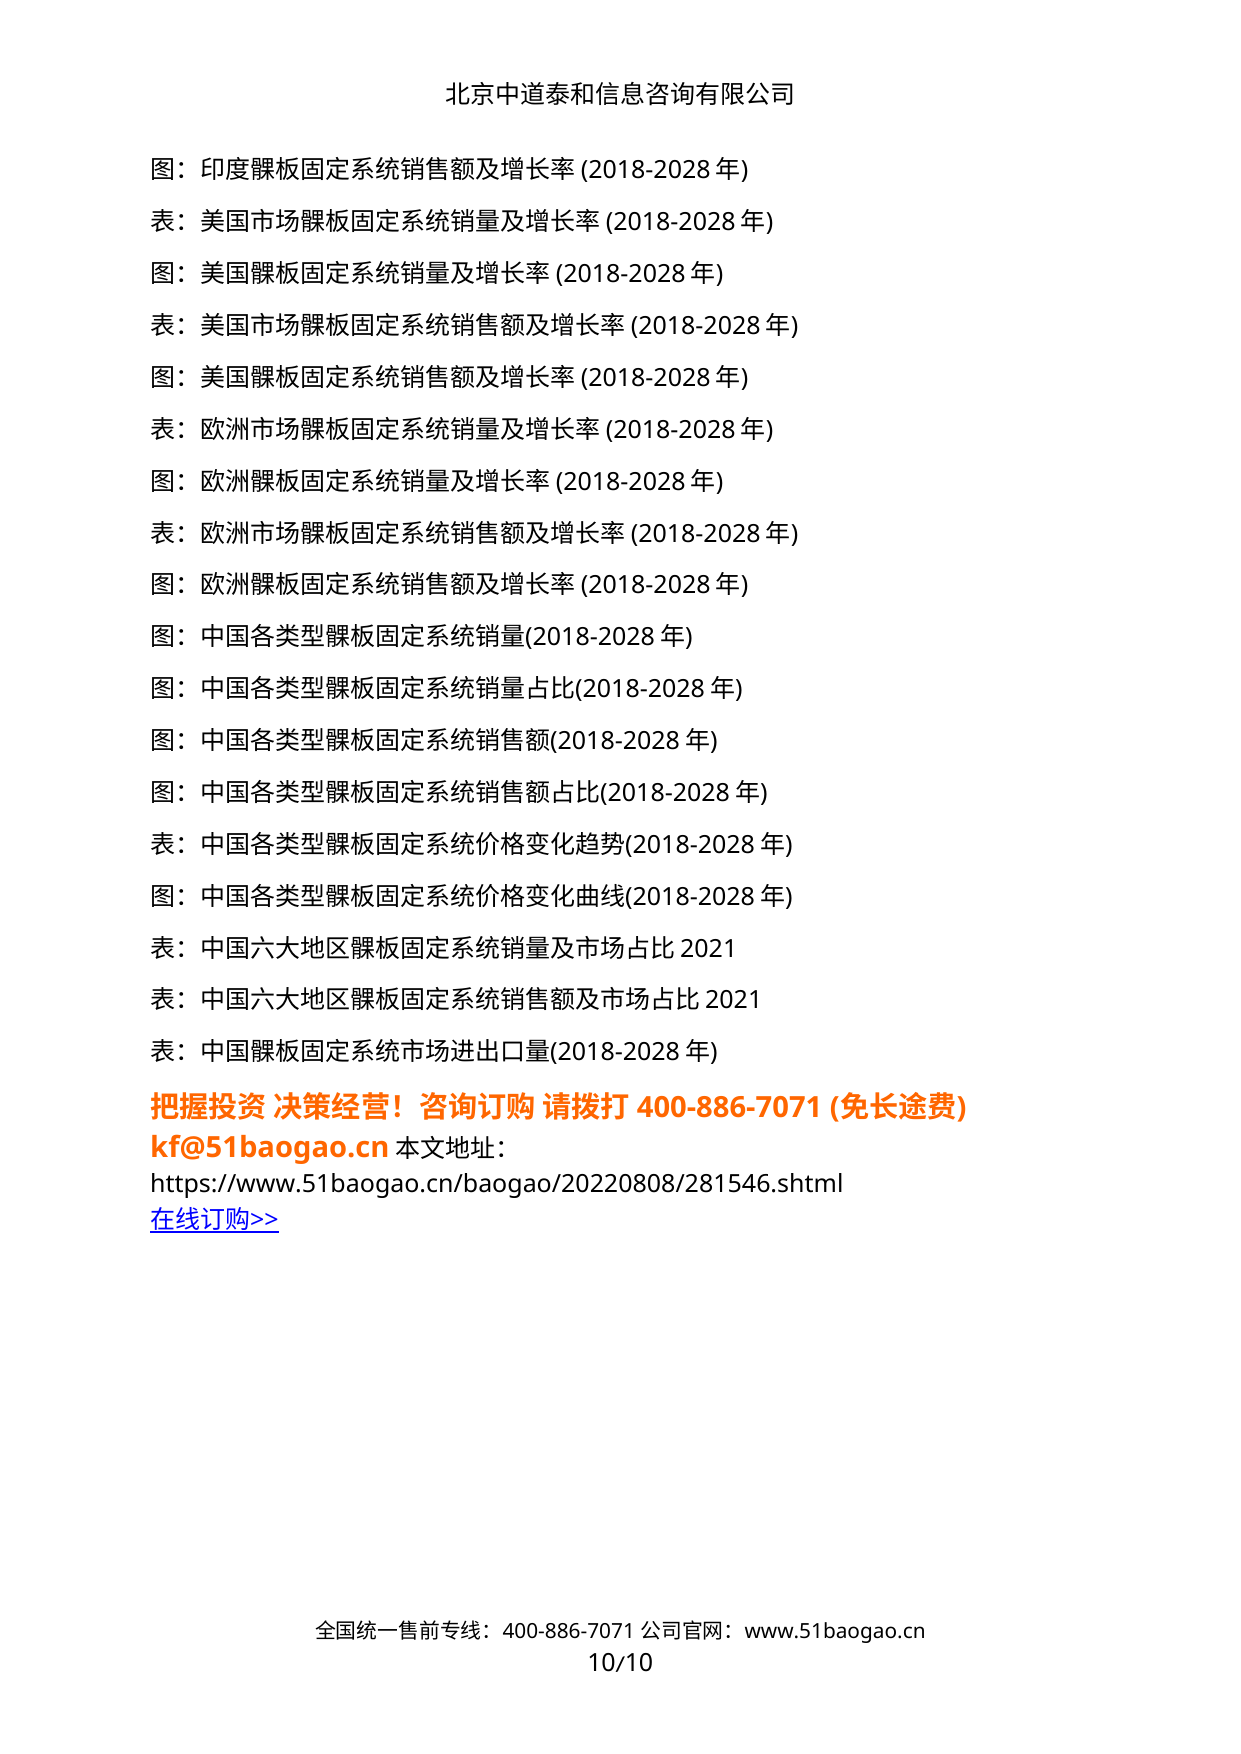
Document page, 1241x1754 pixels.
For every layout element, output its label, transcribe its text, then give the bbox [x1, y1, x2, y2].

text 表：美国市场髁板固定系统销量及增长率 (2018-2028年) [150, 202, 1090, 238]
text 表：欧洲市场髁板固定系统销售额及增长率 (2018-2028年) [150, 513, 1090, 549]
text 图：中国各类型髁板固定系统销售额(2018-2028年) [150, 721, 1090, 757]
text 把握投资 决策经营！咨询订购 请拨打 400-886-7071 (免长途费) kf@51baogao.cn本文地址：https://www.51baogao.cn/baogao/20220808/281546.shtml [150, 1084, 1090, 1200]
text 图：中国各类型髁板固定系统销量(2018-2028年) [150, 617, 1090, 653]
text 图：美国髁板固定系统销量及增长率 (2018-2028年) [150, 254, 1090, 290]
text 表：美国市场髁板固定系统销售额及增长率 (2018-2028年) [150, 306, 1090, 342]
text 表：中国髁板固定系统市场进出口量(2018-2028年) [150, 1032, 1090, 1068]
text 图：欧洲髁板固定系统销量及增长率 (2018-2028年) [150, 461, 1090, 497]
text 表：欧洲市场髁板固定系统销量及增长率 (2018-2028年) [150, 409, 1090, 446]
text 图：美国髁板固定系统销售额及增长率 (2018-2028年) [150, 357, 1090, 394]
text 图：中国各类型髁板固定系统销售额占比(2018-2028年) [150, 772, 1090, 809]
text 图：印度髁板固定系统销售额及增长率 (2018-2028年) [150, 150, 1090, 186]
text 图：中国各类型髁板固定系统价格变化曲线(2018-2028年) [150, 876, 1090, 912]
text 表：中国各类型髁板固定系统价格变化趋势(2018-2028年) [150, 824, 1090, 861]
text 表：中国六大地区髁板固定系统销售额及市场占比2021 [150, 980, 1090, 1016]
text 图：欧洲髁板固定系统销售额及增长率 (2018-2028年) [150, 565, 1090, 601]
text 在线订购>> [150, 1200, 1090, 1236]
text 表：中国六大地区髁板固定系统销量及市场占比2021 [150, 928, 1090, 964]
text 图：中国各类型髁板固定系统销量占比(2018-2028年) [150, 669, 1090, 705]
